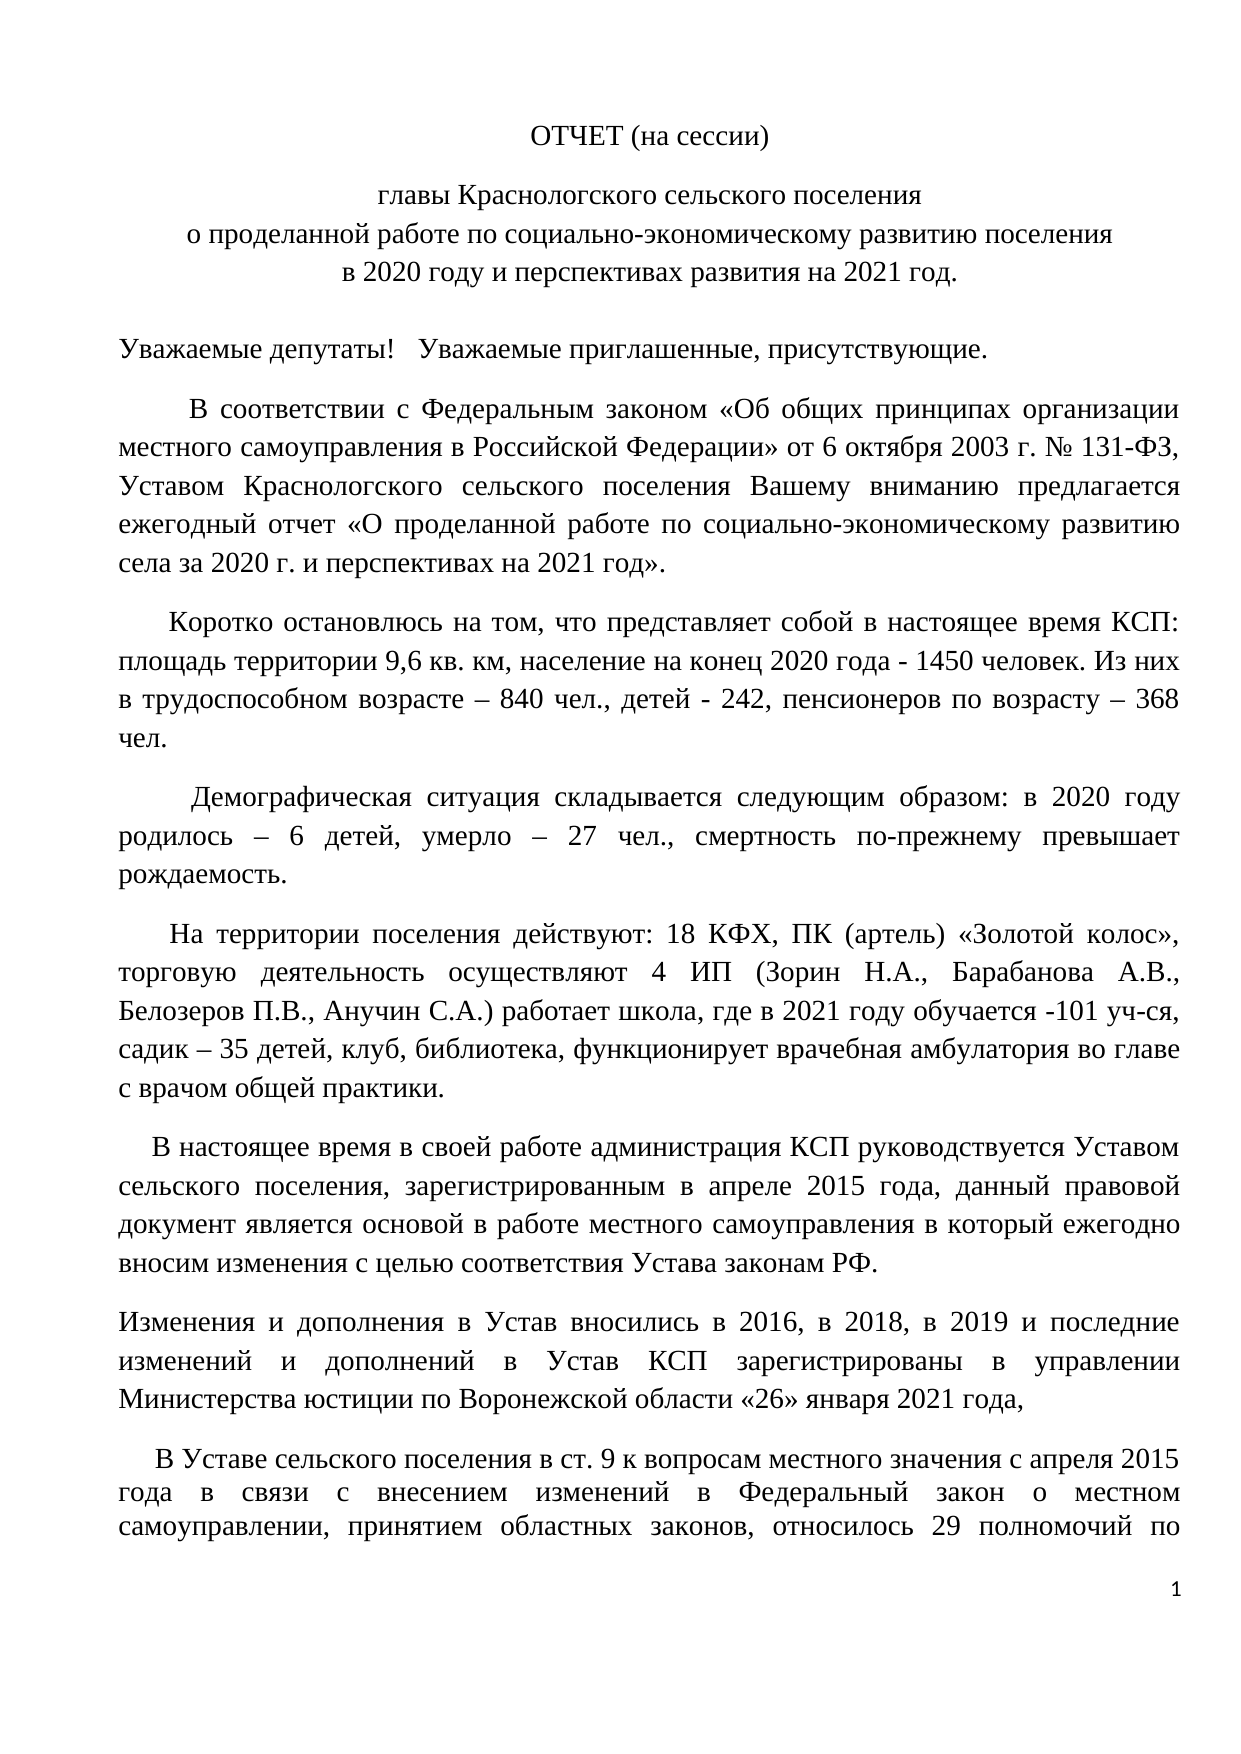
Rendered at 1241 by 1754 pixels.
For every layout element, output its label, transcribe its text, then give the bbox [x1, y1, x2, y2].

text Коротко остановлюсь на том, что представляет собой в настоящее время КСП: площадь территории 9,6 кв. км, население на конец 2020 года - 1450 человек. Из них в трудоспособном возрасте – 840 чел., детей - 242, пенсионеров по возрасту – 368 чел. [118, 604, 1181, 754]
text На территории поселения действуют: 18 КФХ, ПК (артель) «Золотой колос», торговую деятельность осуществляют 4 ИП (Зорин Н.А., Барабанова А.В., Белозеров П.В., Анучин С.А.) работает школа, где в 2021 году обучается -101 уч-ся, садик – 35 детей, клуб, библиотека, функционирует врачебная амбулатория во главе с врачом общей практики. [118, 916, 1181, 1104]
text главы Краснологского сельского поселения [103, 177, 1181, 211]
text о проделанной работе по социально-экономическому развитию поселения [103, 216, 1181, 249]
text ОТЧЕТ (на сессии) [118, 118, 1181, 152]
text в 2020 году и перспективах развития на 2021 год. [103, 254, 1181, 288]
text В соответствии с Федеральным законом «Об общих принципах организации местного самоуправления в Российской Федерации» от 6 октября 2003 г. № 131-ФЗ, Уставом Краснологского сельского поселения Вашему вниманию предлагается ежегодный отчет «О проделанной работе по социально-экономическому развитию села за 2020 г. и перспективах на 2021 год». [118, 391, 1181, 579]
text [118, 1441, 1181, 1542]
text В настоящее время в своей работе администрация КСП руководствуется Уставом сельского поселения, зарегистрированным в апреле 2015 года, данный правовой документ является основой в работе местного самоуправления в который ежегодно вносим изменения с целью соответствия Устава законам РФ. [118, 1129, 1181, 1279]
text Изменения и дополнения в Устав вносились в 2016, в 2018, в 2019 и последние изменений и дополнений в Устав КСП зарегистрированы в управлении Министерства юстиции по Воронежской области «26» января 2021 года, [118, 1304, 1181, 1415]
text Уважаемые депутаты! Уважаемые приглашенные, присутствующие. [118, 332, 1181, 365]
text Демографическая ситуация складывается следующим образом: в 2020 году родилось – 6 детей, умерло – 27 чел., смертность по-прежнему превышает рождаемость. [118, 779, 1181, 890]
